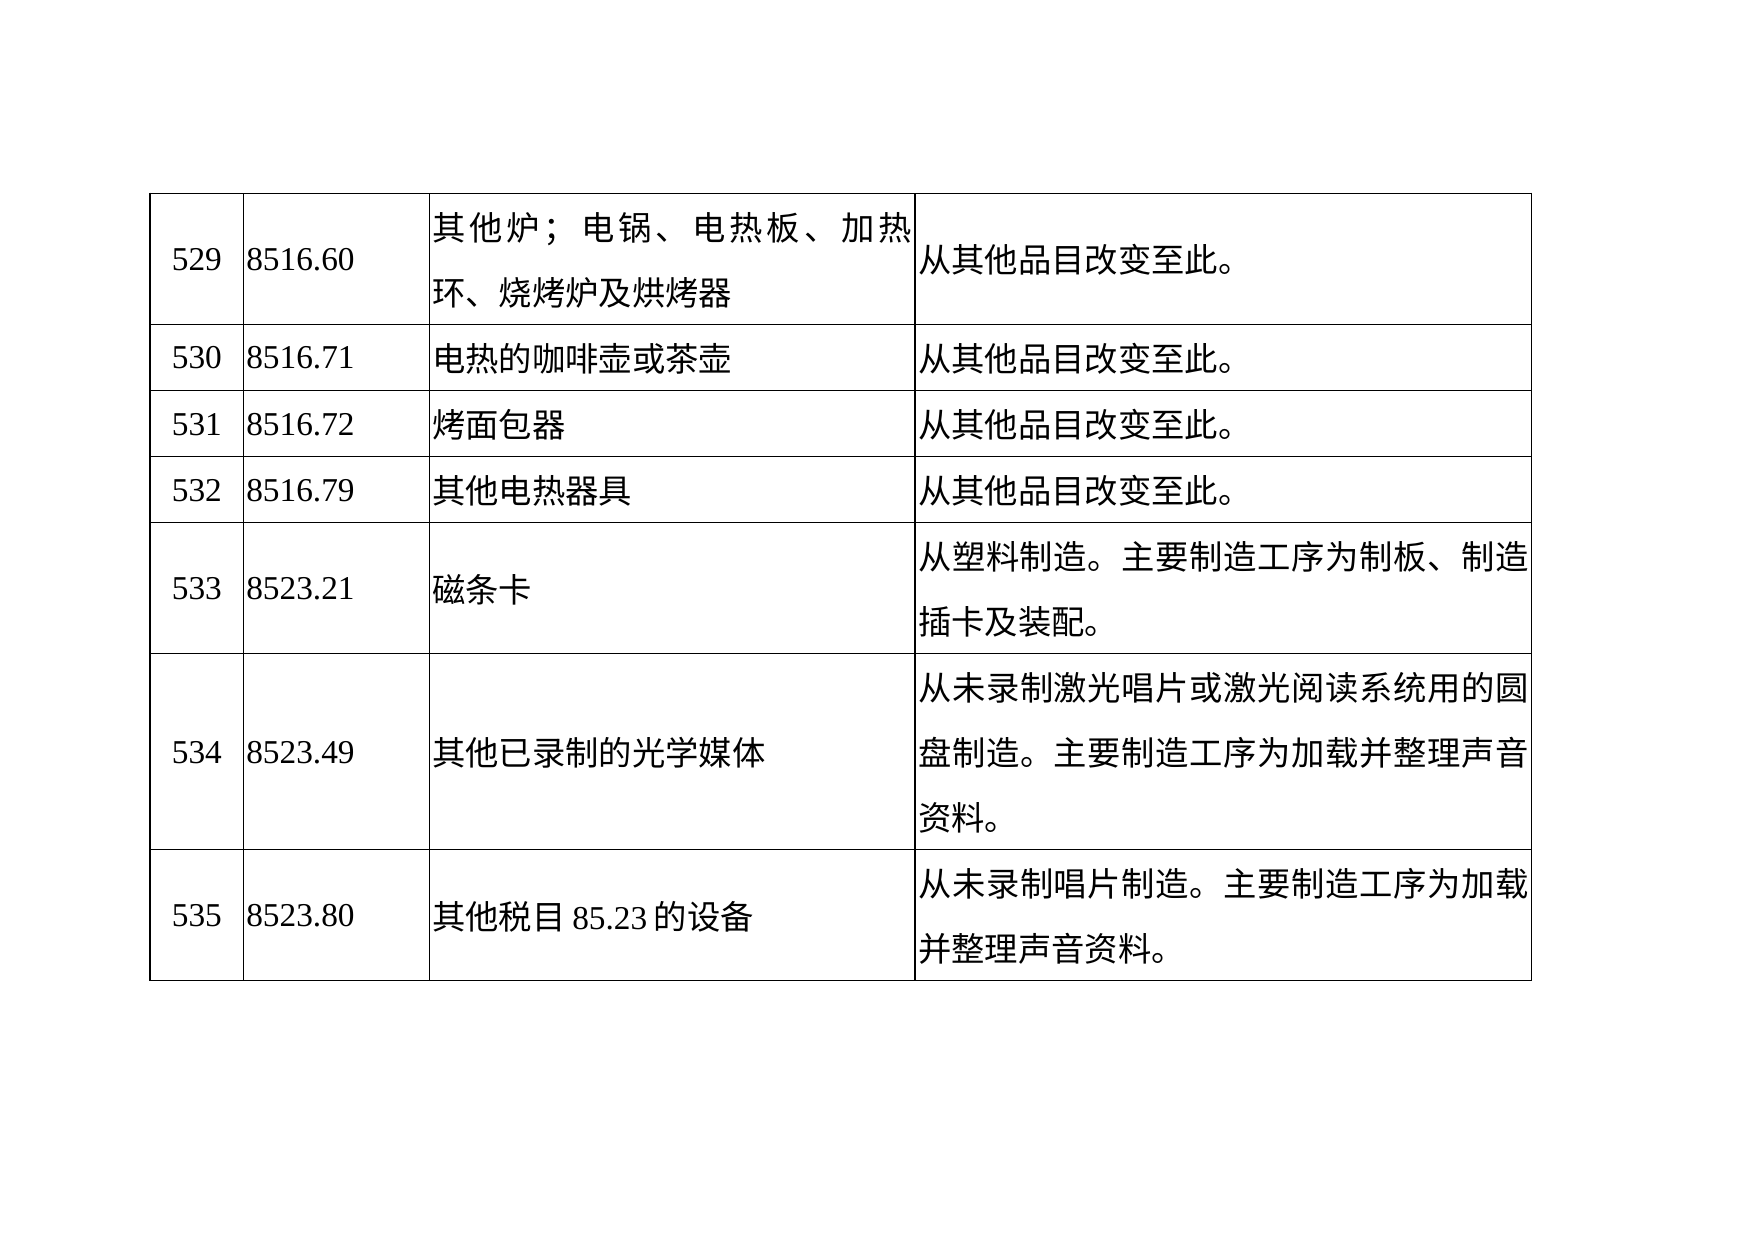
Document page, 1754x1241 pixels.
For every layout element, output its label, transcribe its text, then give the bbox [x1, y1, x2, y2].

table_cell 从未录制激光唱片或激光阅读系统用的圆盘制造。主要制造工序为加载并整理声音资料。 [916, 654, 1531, 849]
table_cell 8523.80 [244, 850, 429, 980]
table_cell 电热的咖啡壶或茶壶 [430, 325, 914, 389]
table_cell 529 [151, 194, 243, 323]
table_cell 8523.49 [244, 654, 429, 849]
table_cell 烤面包器 [430, 391, 914, 456]
table_cell 从其他品目改变至此。 [916, 457, 1531, 522]
table_cell 8516.60 [244, 194, 429, 323]
table_cell 其他已录制的光学媒体 [430, 654, 914, 849]
table_cell 从其他品目改变至此。 [916, 391, 1531, 456]
table_cell 531 [151, 391, 243, 456]
table_cell 从塑料制造。主要制造工序为制板、制造插卡及装配。 [916, 523, 1531, 653]
table_cell 532 [151, 457, 243, 522]
table_cell 8516.71 [244, 325, 429, 389]
table_cell 其他电热器具 [430, 457, 914, 522]
table_cell 535 [151, 850, 243, 980]
table_cell 其他炉；电锅、电热板、加热环、烧烤炉及烘烤器 [430, 194, 914, 323]
table_cell 从未录制唱片制造。主要制造工序为加载并整理声音资料。 [916, 850, 1531, 980]
table_cell 8516.72 [244, 391, 429, 456]
table_cell 8516.79 [244, 457, 429, 522]
table_cell 磁条卡 [430, 523, 914, 653]
table_cell 8523.21 [244, 523, 429, 653]
table_cell 从其他品目改变至此。 [916, 194, 1531, 323]
table_cell 530 [151, 325, 243, 389]
table_cell 533 [151, 523, 243, 653]
table_cell 534 [151, 654, 243, 849]
table_cell 其他税目85.23的设备 [430, 850, 914, 980]
table_cell 从其他品目改变至此。 [916, 325, 1531, 389]
